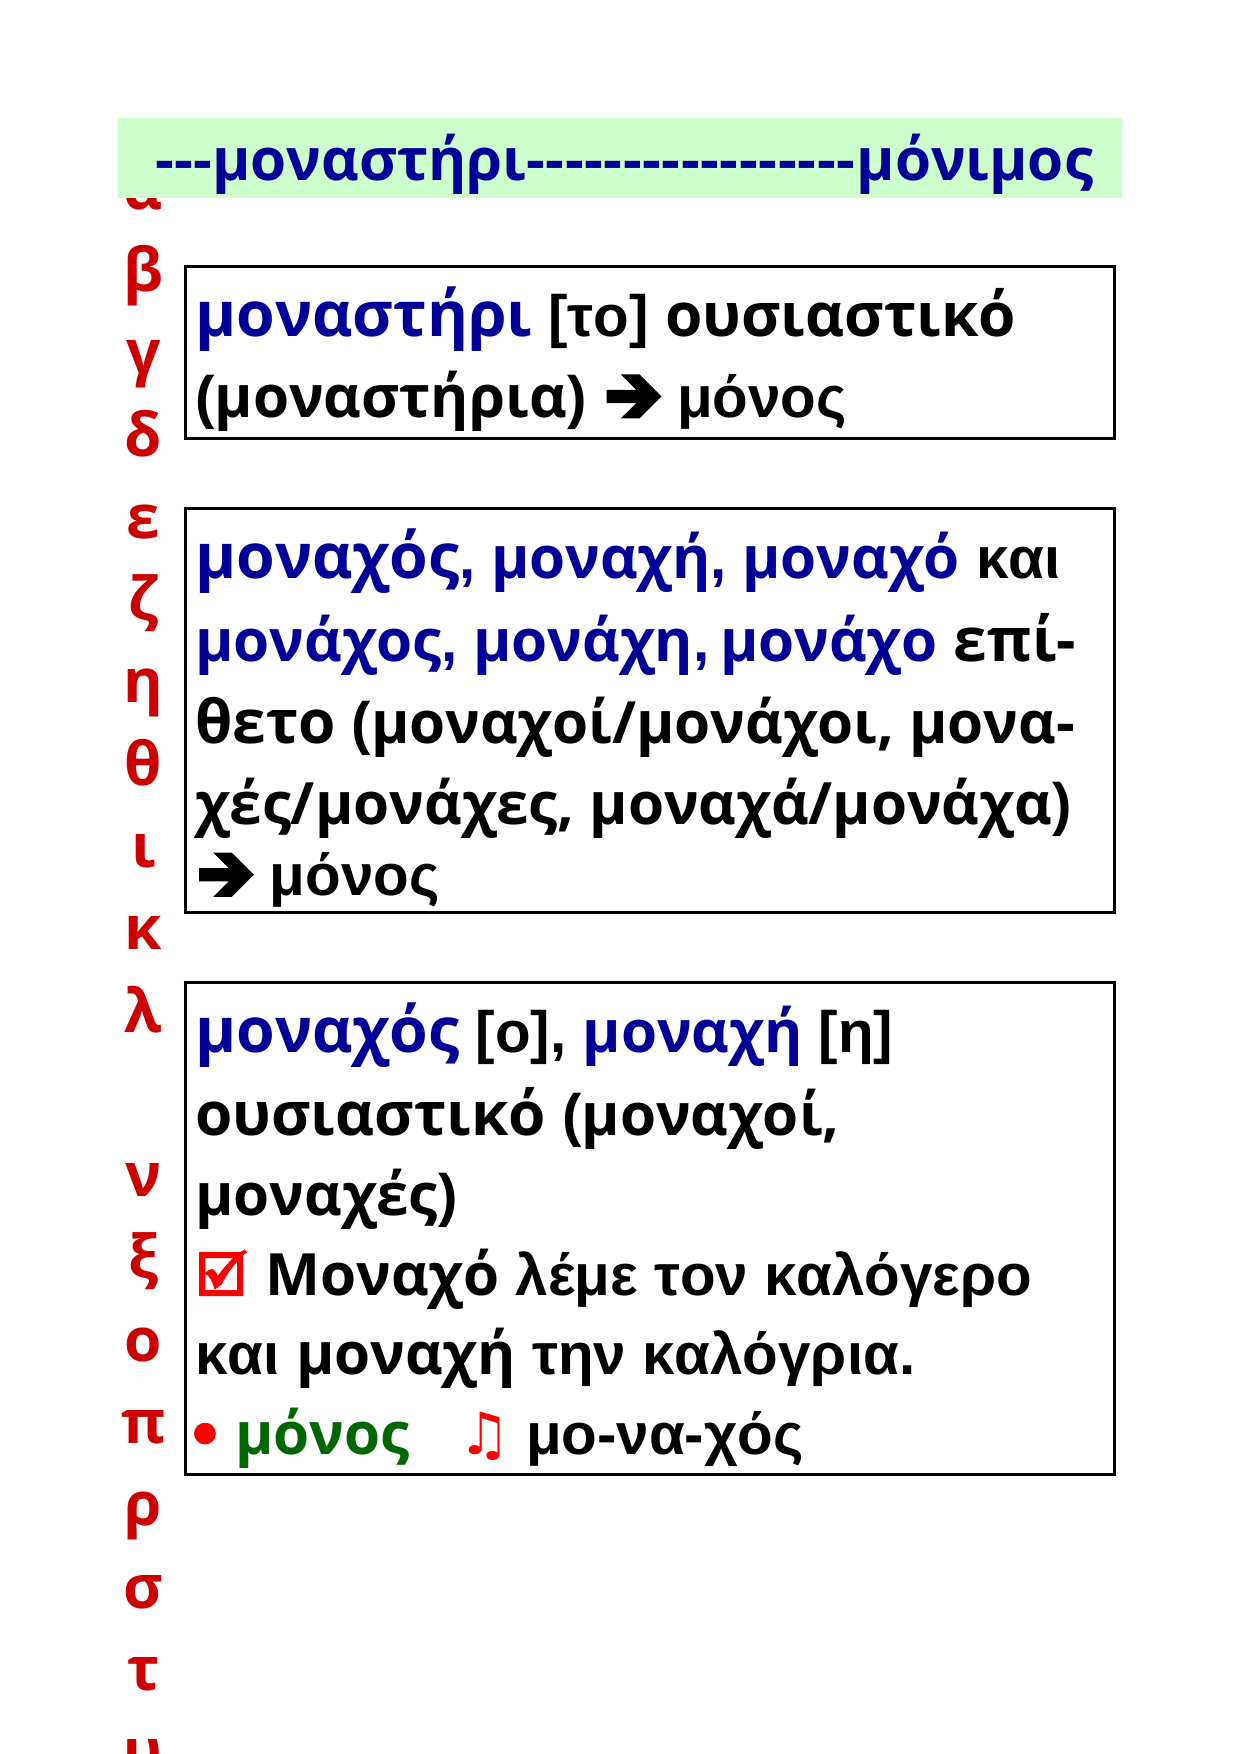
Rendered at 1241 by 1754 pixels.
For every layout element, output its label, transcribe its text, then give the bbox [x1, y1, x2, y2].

text μοναστήρι [το] ουσιαστικό (μοναστήρια) μόνος [187, 268, 1113, 437]
text μοναχός [ο], μοναχή [η] ουσιαστικό (μοναχοί, μοναχές) [187, 984, 1113, 1228]
text μοναχός, μοναχή, μοναχό και μονάχος, μονάχη, μονάχο επί-θετο (μοναχοί/μονάχοι, μονα-χές/μονάχες, μοναχά/μονάχα) μόνος [187, 510, 1113, 911]
text Μοναχό λέμε τον καλόγερο και μοναχή την καλόγρια. [187, 1228, 1113, 1387]
text μοναστήρι μόνιμος [118, 118, 1122, 198]
text μόνος ♫ μο-να-χός [187, 1387, 1113, 1473]
